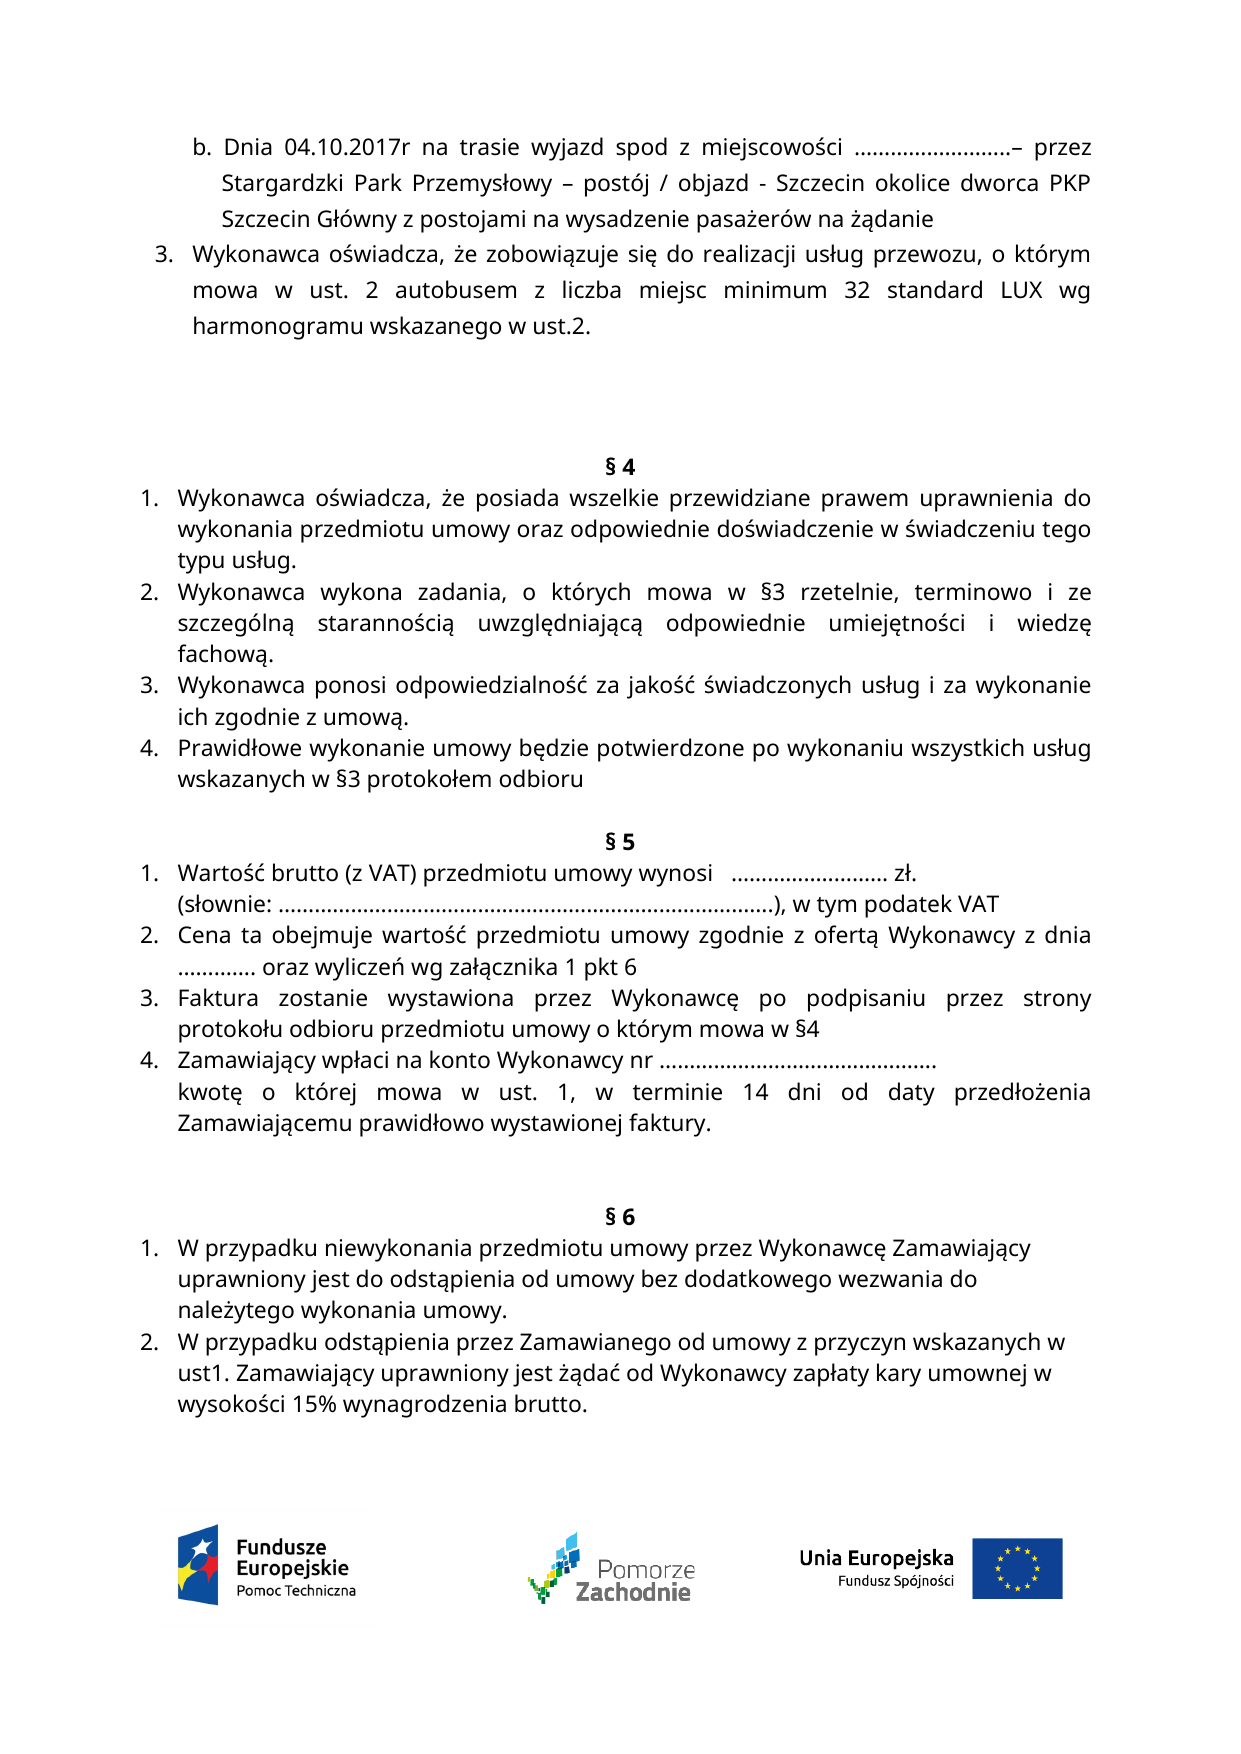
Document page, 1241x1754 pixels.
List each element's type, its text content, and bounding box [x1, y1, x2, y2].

list Cena ta obejmuje wartość przedmiotu umowy zgodnie z ofertą Wykonawcy z dnia …………. oraz wyliczeń wg załącznika 1 pkt 6 [140, 919, 1093, 982]
list Wykonawca oświadcza, że zobowiązuje się do realizacji usług przewozu, o którym mowa w ust. 2 autobusem z liczba miejsc minimum 32 standard LUX wg harmonogramu wskazanego w ust.2. [154, 238, 1093, 342]
list Wartość brutto (z VAT) przedmiotu umowy wynosi ……………..……… zł. [140, 857, 1093, 888]
list Faktura zostanie wystawiona przez Wykonawcę po podpisaniu przez strony protokołu odbioru przedmiotu umowy o którym mowa w §4 [140, 982, 1093, 1044]
picture [778, 1519, 1081, 1617]
list W przypadku niewykonania przedmiotu umowy przez Wykonawcę Zamawiający uprawniony jest do odstąpienia od umowy bez dodatkowego wezwania do należytego wykonania umowy. [140, 1232, 1093, 1325]
text § 5 [148, 825, 1093, 857]
list Wykonawca ponosi odpowiedzialność za jakość świadczonych usług i za wykonanie ich zgodnie z umową. [140, 669, 1093, 732]
list b. Dnia 04.10.2017r na trasie wyjazd spod z miejscowości ……………………..– przez Stargardzki Park Przemysłowy – postój / objazd - Szczecin okolice dworca PKP Szczecin Główny z postojami na wysadzenie pasażerów na żądanie [192, 131, 1093, 234]
list Prawidłowe wykonanie umowy będzie potwierdzone po wykonaniu wszystkich usług wskazanych w §3 protokołem odbioru [140, 732, 1093, 794]
list Wykonawca oświadcza, że posiada wszelkie przewidziane prawem uprawnienia do wykonania przedmiotu umowy oraz odpowiednie doświadczenie w świadczeniu tego typu usług. [140, 482, 1093, 575]
list Zamawiający wpłaci na konto Wykonawcy nr ………………………………………. [140, 1044, 1093, 1075]
list Wykonawca wykona zadania, o których mowa w §3 rzetelnie, terminowo i ze szczególną starannością uwzględniającą odpowiednie umiejętności i wiedzę fachową. [140, 575, 1093, 669]
list (słownie: ……………………………………………………………………….), w tym podatek VAT [177, 888, 1093, 919]
picture [158, 1508, 375, 1628]
list W przypadku odstąpienia przez Zamawianego od umowy z przyczyn wskazanych w ust1. Zamawiający uprawniony jest żądać od Wykonawcy zapłaty kary umownej w wysokości 15% wynagrodzenia brutto. [140, 1325, 1093, 1419]
text § 4 [148, 450, 1093, 482]
text § 6 [148, 1200, 1093, 1232]
list kwotę o której mowa w ust. 1, w terminie 14 dni od daty przedłożenia Zamawiającemu prawidłowo wystawionej faktury. [177, 1075, 1093, 1138]
picture [527, 1532, 695, 1604]
